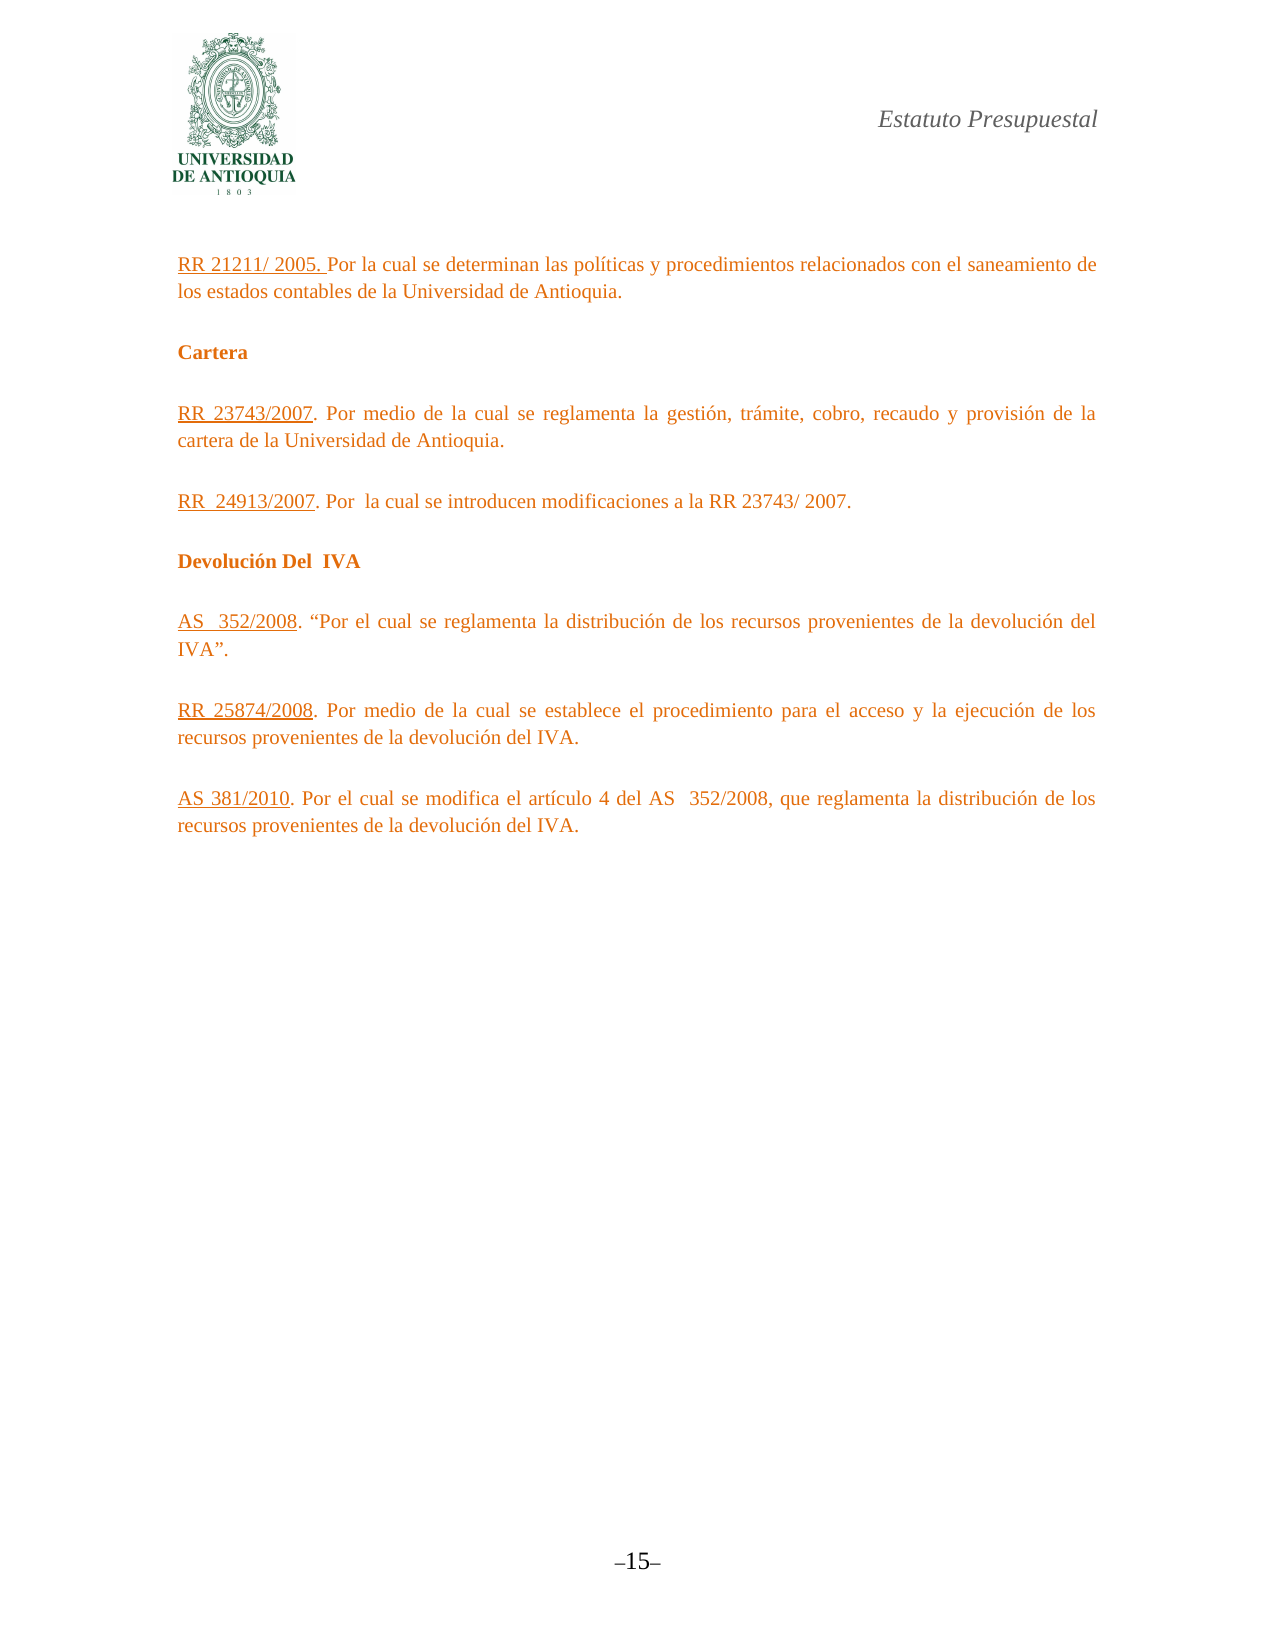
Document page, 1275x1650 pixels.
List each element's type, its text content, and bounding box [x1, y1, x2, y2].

text RR 23743/2007. Por medio de la cual se reglamenta la gestión, trámite, cobro, recaudo y provisión de la cartera de la Universidad de Antioquia. [177, 401, 1098, 452]
text RR 25874/2008. Por medio de la cual se establece el procedimiento para el acceso y la ejecución de los recursos provenientes de la devolución del IVA. [177, 698, 1098, 749]
text Cartera [177, 340, 1098, 364]
text RR 24913/2007. Por la cual se introducen modificaciones a la RR 23743/ 2007. [177, 489, 1098, 513]
text AS 381/2010. Por el cual se modifica el artículo 4 del AS 352/2008, que reglamenta la distribución de los recursos provenientes de la devolución del IVA. [177, 786, 1098, 837]
text AS 352/2008. “Por el cual se reglamenta la distribución de los recursos provenientes de la devolución del IVA”. [177, 609, 1098, 661]
text Devolución Del IVA [177, 549, 1098, 573]
picture [172, 33, 296, 195]
text RR 21211/ 2005. Por la cual se determinan las políticas y procedimientos relacionados con el saneamiento de los estados contables de la Universidad de Antioquia. [177, 252, 1098, 303]
